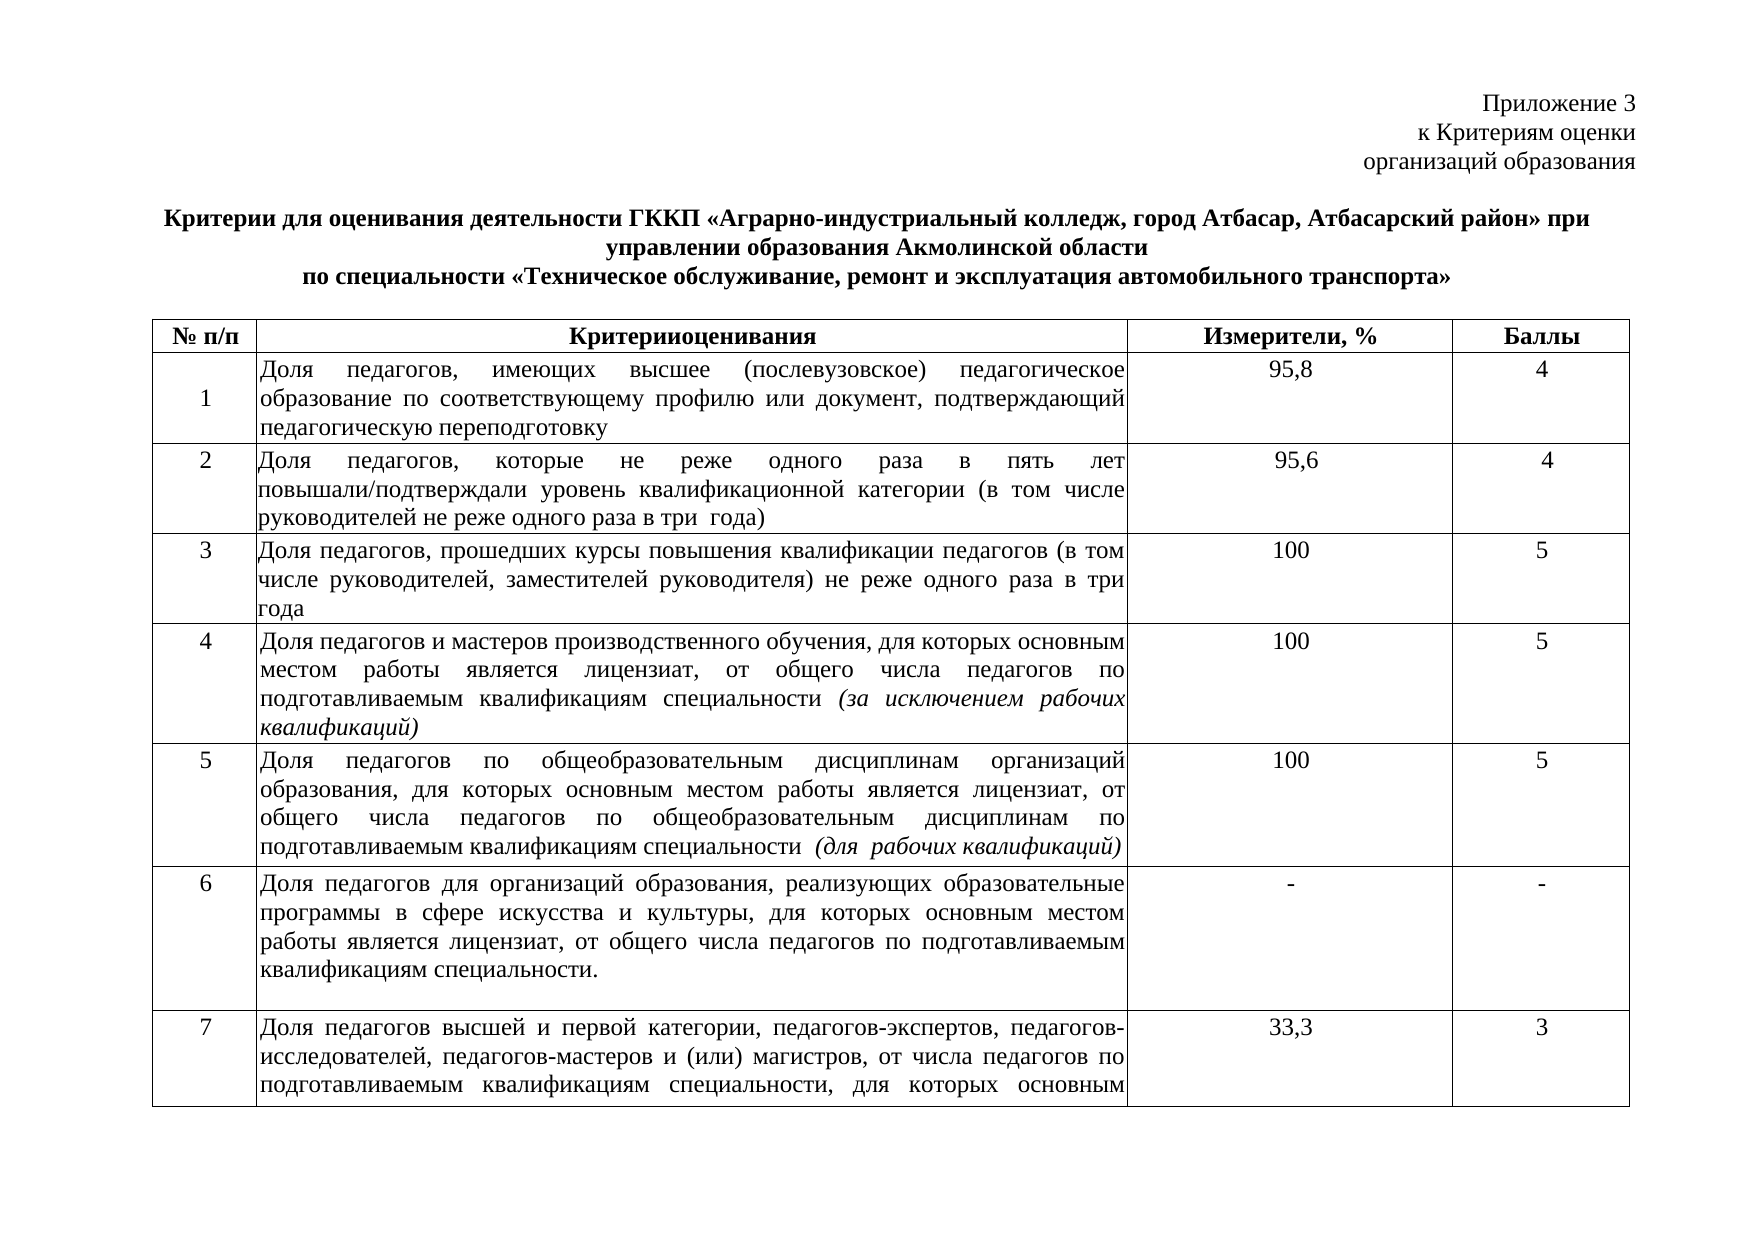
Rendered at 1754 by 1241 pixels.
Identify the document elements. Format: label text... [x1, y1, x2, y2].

table_cell 33,3 [1128, 1011, 1452, 1106]
table_header Измерители, % [1128, 320, 1452, 352]
table_cell 100 [1128, 744, 1452, 866]
table_cell 5 [1453, 744, 1629, 866]
table_cell Доля педагогов по общеобразовательным дисциплинам организаций образования, для которых основным местом работы является лицензиат, от общего числа педагогов по общеобразовательным дисциплинам по подготавливаемым квалификациям специальности (для рабочих квалификаций) [257, 744, 1127, 866]
table_cell - [1453, 867, 1629, 1009]
table_cell 100 [1128, 534, 1452, 623]
table_cell 4 [1453, 444, 1629, 533]
table_cell Доля педагогов, имеющих высшее (послевузовское) педагогическое образование по соответствующему профилю или документ, подтверждающий педагогическую переподготовку [257, 353, 1127, 442]
table_header Баллы [1453, 320, 1629, 352]
table_header № п/п [153, 320, 256, 352]
table_cell 5 [1453, 534, 1629, 623]
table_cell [257, 1011, 1127, 1106]
table_cell 4 [1453, 353, 1629, 442]
table_cell 3 [1453, 1011, 1629, 1106]
table_cell 6 [153, 867, 256, 1009]
text Приложение 3 [118, 88, 1636, 117]
text организаций образования [118, 146, 1636, 175]
text Критерии для оценивания деятельности ГККП «Аграрно-индустриальный колледж, город Атбасар, Атбасарский район» при управлении образования Акмолинской области [118, 203, 1636, 261]
table_cell 5 [1453, 624, 1629, 742]
text к Критериям оценки [118, 117, 1636, 146]
table_cell Доля педагогов для организаций образования, реализующих образовательные программы в сфере искусства и культуры, для которых основным местом работы является лицензиат, от общего числа педагогов по подготавливаемым квалификациям специальности. [257, 867, 1127, 1009]
text по специальности «Техническое обслуживание, ремонт и эксплуатация автомобильного транспорта» [118, 261, 1636, 290]
table_cell Доля педагогов, прошедших курсы повышения квалификации педагогов (в том числе руководителей, заместителей руководителя) не реже одного раза в три года [257, 534, 1127, 623]
table_cell - [1128, 867, 1452, 1009]
table_cell Доля педагогов и мастеров производственного обучения, для которых основным местом работы является лицензиат, от общего числа педагогов по подготавливаемым квалификациям специальности (за исключением рабочих квалификаций) [257, 624, 1127, 742]
table_cell 95,6 [1128, 444, 1452, 533]
table_cell 100 [1128, 624, 1452, 742]
table_cell 5 [153, 744, 256, 866]
table_cell Доля педагогов, которые не реже одного раза в пять лет повышали/подтверждали уровень квалификационной категории (в том числе руководителей не реже одного раза в три года) [257, 444, 1127, 533]
table_cell 1 [153, 353, 256, 442]
table_cell 95,8 [1128, 353, 1452, 442]
table_cell 2 [153, 444, 256, 533]
table_cell 4 [153, 624, 256, 742]
table_header Критерииоценивания [257, 320, 1127, 352]
table_cell 7 [153, 1011, 256, 1106]
table_cell 3 [153, 534, 256, 623]
